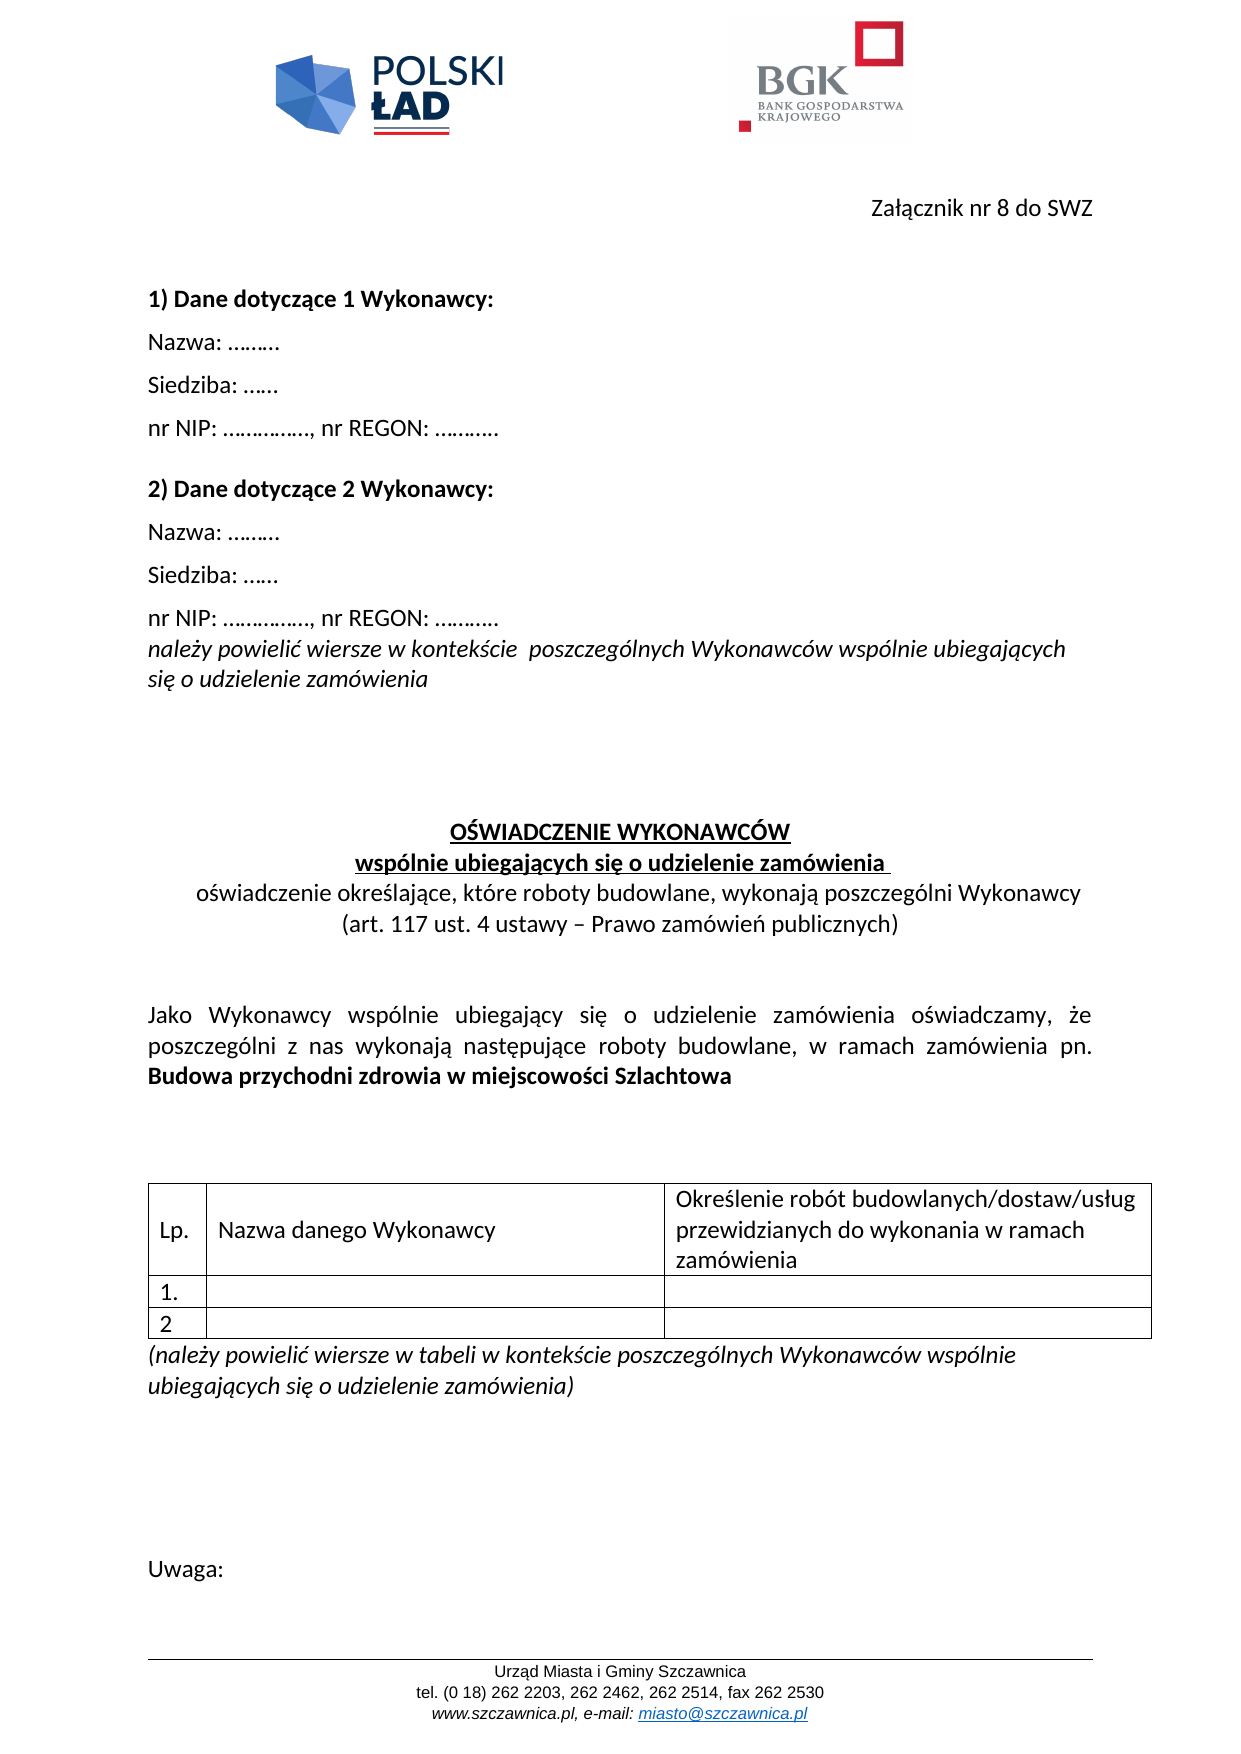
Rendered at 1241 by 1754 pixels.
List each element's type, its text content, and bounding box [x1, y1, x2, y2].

picture [275, 55, 503, 135]
text nr NIP: ……………, nr REGON: ……….. [148, 603, 1093, 633]
text Nazwa: ……… [148, 326, 1093, 357]
table_header Lp. [149, 1184, 206, 1275]
text oświadczenie określające, które roboty budowlane, wykonają poszczególni Wykonawcy (art. 117 ust. 4 ustawy – Prawo zamówień publicznych) [148, 877, 1093, 938]
table_header Nazwa danego Wykonawcy [207, 1184, 664, 1275]
text 2) Dane dotyczące 2 Wykonawcy: [148, 473, 1093, 504]
text (należy powielić wiersze w tabeli w kontekście poszczególnych Wykonawców wspólnie ubiegających się o udzielenie zamówienia) [148, 1339, 1093, 1400]
table_cell [665, 1308, 1151, 1338]
text wspólnie ubiegających się o udzielenie zamówienia [148, 847, 1093, 877]
table_cell 2 [149, 1308, 206, 1338]
table_header Określenie robót budowlanych/dostaw/usług przewidzianych do wykonania w ramach zamówienia [665, 1184, 1151, 1275]
text Siedziba: …… [148, 369, 1093, 400]
table_cell 1. [149, 1276, 206, 1307]
text należy powielić wiersze w kontekście poszczególnych Wykonawców wspólnie ubiegających się o udzielenie zamówienia [148, 633, 1093, 694]
text Nazwa: ……… [148, 517, 1093, 547]
text OŚWIADCZENIE WYKONAWCÓW [148, 816, 1093, 847]
text Jako Wykonawcy wspólnie ubiegający się o udzielenie zamówienia oświadczamy, że poszczególni z nas wykonają następujące roboty budowlane, w ramach zamówienia pn. Budowa przychodni zdrowia w miejscowości Szlachtowa [148, 999, 1093, 1091]
table_cell [665, 1276, 1151, 1307]
text Załącznik nr 8 do SWZ [148, 192, 1093, 222]
text Uwaga: [148, 1553, 1093, 1583]
text Siedziba: …… [148, 559, 1093, 590]
table_cell [207, 1276, 664, 1307]
picture [727, 10, 915, 143]
text nr NIP: ……………, nr REGON: ……….. [148, 412, 1093, 443]
table_cell [207, 1308, 664, 1338]
text 1) Dane dotyczące 1 Wykonawcy: [148, 283, 1093, 314]
